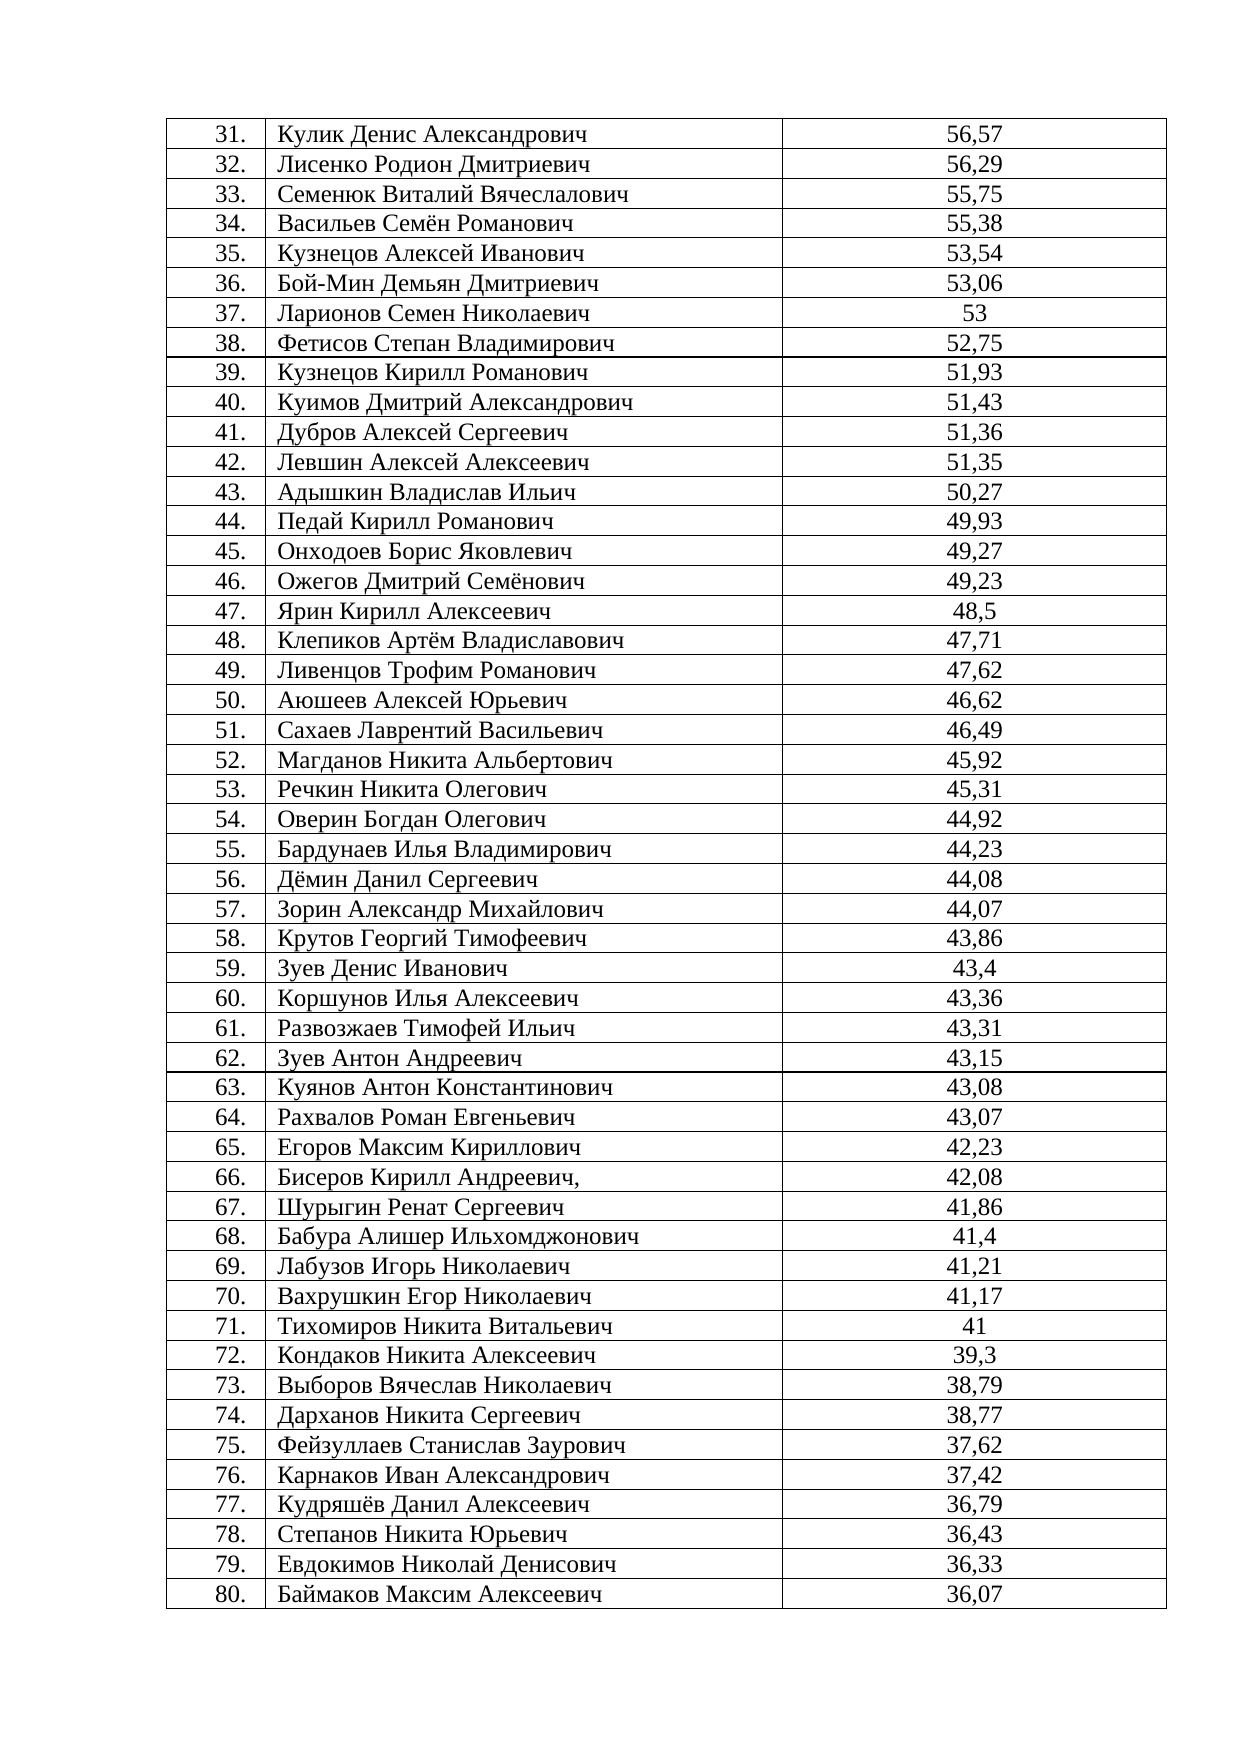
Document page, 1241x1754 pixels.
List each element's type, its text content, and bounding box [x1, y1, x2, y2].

table_cell Дёмин Данил Сергеевич [266, 864, 782, 893]
table_cell Бардунаев Илья Владимирович [266, 834, 782, 863]
table_cell Левшин Алексей Алексеевич [266, 447, 782, 476]
table_cell [167, 685, 265, 714]
table_cell Семенюк Виталий Вячеслалович [266, 179, 782, 207]
table_cell 37,42 [783, 1460, 1166, 1488]
table_cell 56,29 [783, 149, 1166, 178]
table_cell 55,38 [783, 209, 1166, 237]
table_cell Крутов Георгий Тимофеевич [266, 924, 782, 952]
table_cell Тихомиров Никита Витальевич [266, 1311, 782, 1339]
table_cell Зуев Денис Иванович [266, 953, 782, 982]
table_cell 38,77 [783, 1400, 1166, 1429]
table_cell [167, 1549, 265, 1578]
table_cell Оверин Богдан Олегович [266, 804, 782, 833]
table_cell Лабузов Игорь Николаевич [266, 1251, 782, 1280]
table_cell 53 [783, 298, 1166, 327]
table_cell [167, 804, 265, 833]
table_cell [167, 894, 265, 922]
table_cell Дубров Алексей Сергеевич [266, 417, 782, 446]
table_cell Педай Кирилл Романович [266, 506, 782, 535]
table_cell 36,07 [783, 1579, 1166, 1608]
table_cell Степанов Никита Юрьевич [266, 1519, 782, 1548]
table_cell 47,71 [783, 626, 1166, 654]
table_cell Бой-Мин Демьян Дмитриевич [266, 268, 782, 297]
table_cell 44,07 [783, 894, 1166, 922]
table_cell Речкин Никита Олегович [266, 775, 782, 803]
table_cell [167, 715, 265, 744]
table_cell [167, 1013, 265, 1042]
table_cell [167, 745, 265, 773]
table_cell Баймаков Максим Алексеевич [266, 1579, 782, 1608]
table_cell [167, 1341, 265, 1369]
table_cell [167, 596, 265, 624]
table_cell 53,06 [783, 268, 1166, 297]
table_cell [167, 1519, 265, 1548]
table_cell 41,86 [783, 1192, 1166, 1220]
table_cell Ливенцов Трофим Романович [266, 655, 782, 684]
table_cell 41,17 [783, 1281, 1166, 1310]
table_cell Сахаев Лаврентий Васильевич [266, 715, 782, 744]
table_cell 46,49 [783, 715, 1166, 744]
table_cell 43,86 [783, 924, 1166, 952]
table_cell [167, 417, 265, 446]
table_cell 49,93 [783, 506, 1166, 535]
table_cell [167, 238, 265, 267]
table_cell Ярин Кирилл Алексеевич [266, 596, 782, 624]
table_cell 44,23 [783, 834, 1166, 863]
table_cell Лисенко Родион Дмитриевич [266, 149, 782, 178]
table_cell 51,93 [783, 358, 1166, 386]
table_cell 51,43 [783, 387, 1166, 416]
table_cell [167, 1579, 265, 1608]
table_cell Клепиков Артём Владиславович [266, 626, 782, 654]
table_cell Фейзуллаев Станислав Заурович [266, 1430, 782, 1459]
table_cell 36,33 [783, 1549, 1166, 1578]
table_cell [167, 1281, 265, 1310]
table_cell 43,07 [783, 1102, 1166, 1131]
table_cell Кудряшёв Данил Алексеевич [266, 1490, 782, 1518]
table_cell [167, 1192, 265, 1220]
table_cell 38,79 [783, 1370, 1166, 1399]
table_cell Егоров Максим Кириллович [266, 1132, 782, 1161]
table_cell [167, 179, 265, 207]
table_cell 37,62 [783, 1430, 1166, 1459]
table_cell [167, 1221, 265, 1250]
table_cell Куимов Дмитрий Александрович [266, 387, 782, 416]
table_cell [167, 1400, 265, 1429]
table_cell [167, 1370, 265, 1399]
table_cell Вахрушкин Егор Николаевич [266, 1281, 782, 1310]
table_cell Зорин Александр Михайлович [266, 894, 782, 922]
table_cell [167, 447, 265, 476]
table_cell 56,57 [783, 119, 1166, 148]
table_cell [167, 834, 265, 863]
table_cell Коршунов Илья Алексеевич [266, 983, 782, 1012]
table_cell 43,15 [783, 1043, 1166, 1071]
table_cell 45,92 [783, 745, 1166, 773]
table_cell 42,08 [783, 1162, 1166, 1191]
table_cell Шурыгин Ренат Сергеевич [266, 1192, 782, 1220]
table_cell [167, 1430, 265, 1459]
table_cell Рахвалов Роман Евгеньевич [266, 1102, 782, 1131]
table_cell [167, 775, 265, 803]
table_cell Бабура Алишер Ильхомджонович [266, 1221, 782, 1250]
table_cell 36,43 [783, 1519, 1166, 1548]
table_cell 52,75 [783, 328, 1166, 356]
table_cell [167, 864, 265, 893]
table_cell 39,3 [783, 1341, 1166, 1369]
table_cell 43,31 [783, 1013, 1166, 1042]
table_cell [167, 1460, 265, 1488]
table_cell 55,75 [783, 179, 1166, 207]
table_cell 50,27 [783, 477, 1166, 505]
table_cell 41,4 [783, 1221, 1166, 1250]
table_cell [167, 1162, 265, 1191]
table_cell 51,36 [783, 417, 1166, 446]
table_cell [167, 1132, 265, 1161]
table_cell 49,27 [783, 536, 1166, 565]
table_cell Магданов Никита Альбертович [266, 745, 782, 773]
table_cell [167, 1311, 265, 1339]
table_cell [167, 1043, 265, 1071]
table_cell [167, 328, 265, 356]
table_cell Куянов Антон Константинович [266, 1073, 782, 1101]
table_cell Бисеров Кирилл Андреевич, [266, 1162, 782, 1191]
table_cell [167, 953, 265, 982]
table_cell [167, 1102, 265, 1131]
table_cell [167, 209, 265, 237]
table_cell [167, 1251, 265, 1280]
table_cell 47,62 [783, 655, 1166, 684]
table_cell 53,54 [783, 238, 1166, 267]
table_cell [167, 119, 265, 148]
table_cell 41 [783, 1311, 1166, 1339]
table_cell Зуев Антон Андреевич [266, 1043, 782, 1071]
table_cell 44,92 [783, 804, 1166, 833]
table_cell 42,23 [783, 1132, 1166, 1161]
table_cell Развозжаев Тимофей Ильич [266, 1013, 782, 1042]
table_cell 43,36 [783, 983, 1166, 1012]
table_cell Кондаков Никита Алексеевич [266, 1341, 782, 1369]
table_cell [167, 626, 265, 654]
table_cell [167, 983, 265, 1012]
table_cell [167, 1490, 265, 1518]
table_cell [167, 268, 265, 297]
table_cell 45,31 [783, 775, 1166, 803]
table_cell [167, 655, 265, 684]
table_cell Адышкин Владислав Ильич [266, 477, 782, 505]
table_cell Васильев Семён Романович [266, 209, 782, 237]
table_cell [167, 477, 265, 505]
table_cell Карнаков Иван Александрович [266, 1460, 782, 1488]
table_cell Кузнецов Кирилл Романович [266, 358, 782, 386]
table_cell Онходоев Борис Яковлевич [266, 536, 782, 565]
table_cell 49,23 [783, 566, 1166, 595]
table_cell Кузнецов Алексей Иванович [266, 238, 782, 267]
table_cell 48,5 [783, 596, 1166, 624]
table_cell 43,08 [783, 1073, 1166, 1101]
table_cell Ларионов Семен Николаевич [266, 298, 782, 327]
table_cell Евдокимов Николай Денисович [266, 1549, 782, 1578]
table_cell Выборов Вячеслав Николаевич [266, 1370, 782, 1399]
table_cell 44,08 [783, 864, 1166, 893]
table_cell Кулик Денис Александрович [266, 119, 782, 148]
table_cell 36,79 [783, 1490, 1166, 1518]
table_cell [167, 566, 265, 595]
table_cell 51,35 [783, 447, 1166, 476]
table_cell 46,62 [783, 685, 1166, 714]
table_cell Ожегов Дмитрий Семёнович [266, 566, 782, 595]
table_cell [167, 298, 265, 327]
table_cell [167, 149, 265, 178]
table_cell 43,4 [783, 953, 1166, 982]
table_cell [167, 1073, 265, 1101]
table_cell [167, 387, 265, 416]
table_cell [167, 506, 265, 535]
table_cell [167, 536, 265, 565]
table_cell Фетисов Степан Владимирович [266, 328, 782, 356]
table_cell [167, 358, 265, 386]
table_cell 41,21 [783, 1251, 1166, 1280]
table_cell Дарханов Никита Сергеевич [266, 1400, 782, 1429]
table_cell [167, 924, 265, 952]
table_cell Аюшеев Алексей Юрьевич [266, 685, 782, 714]
